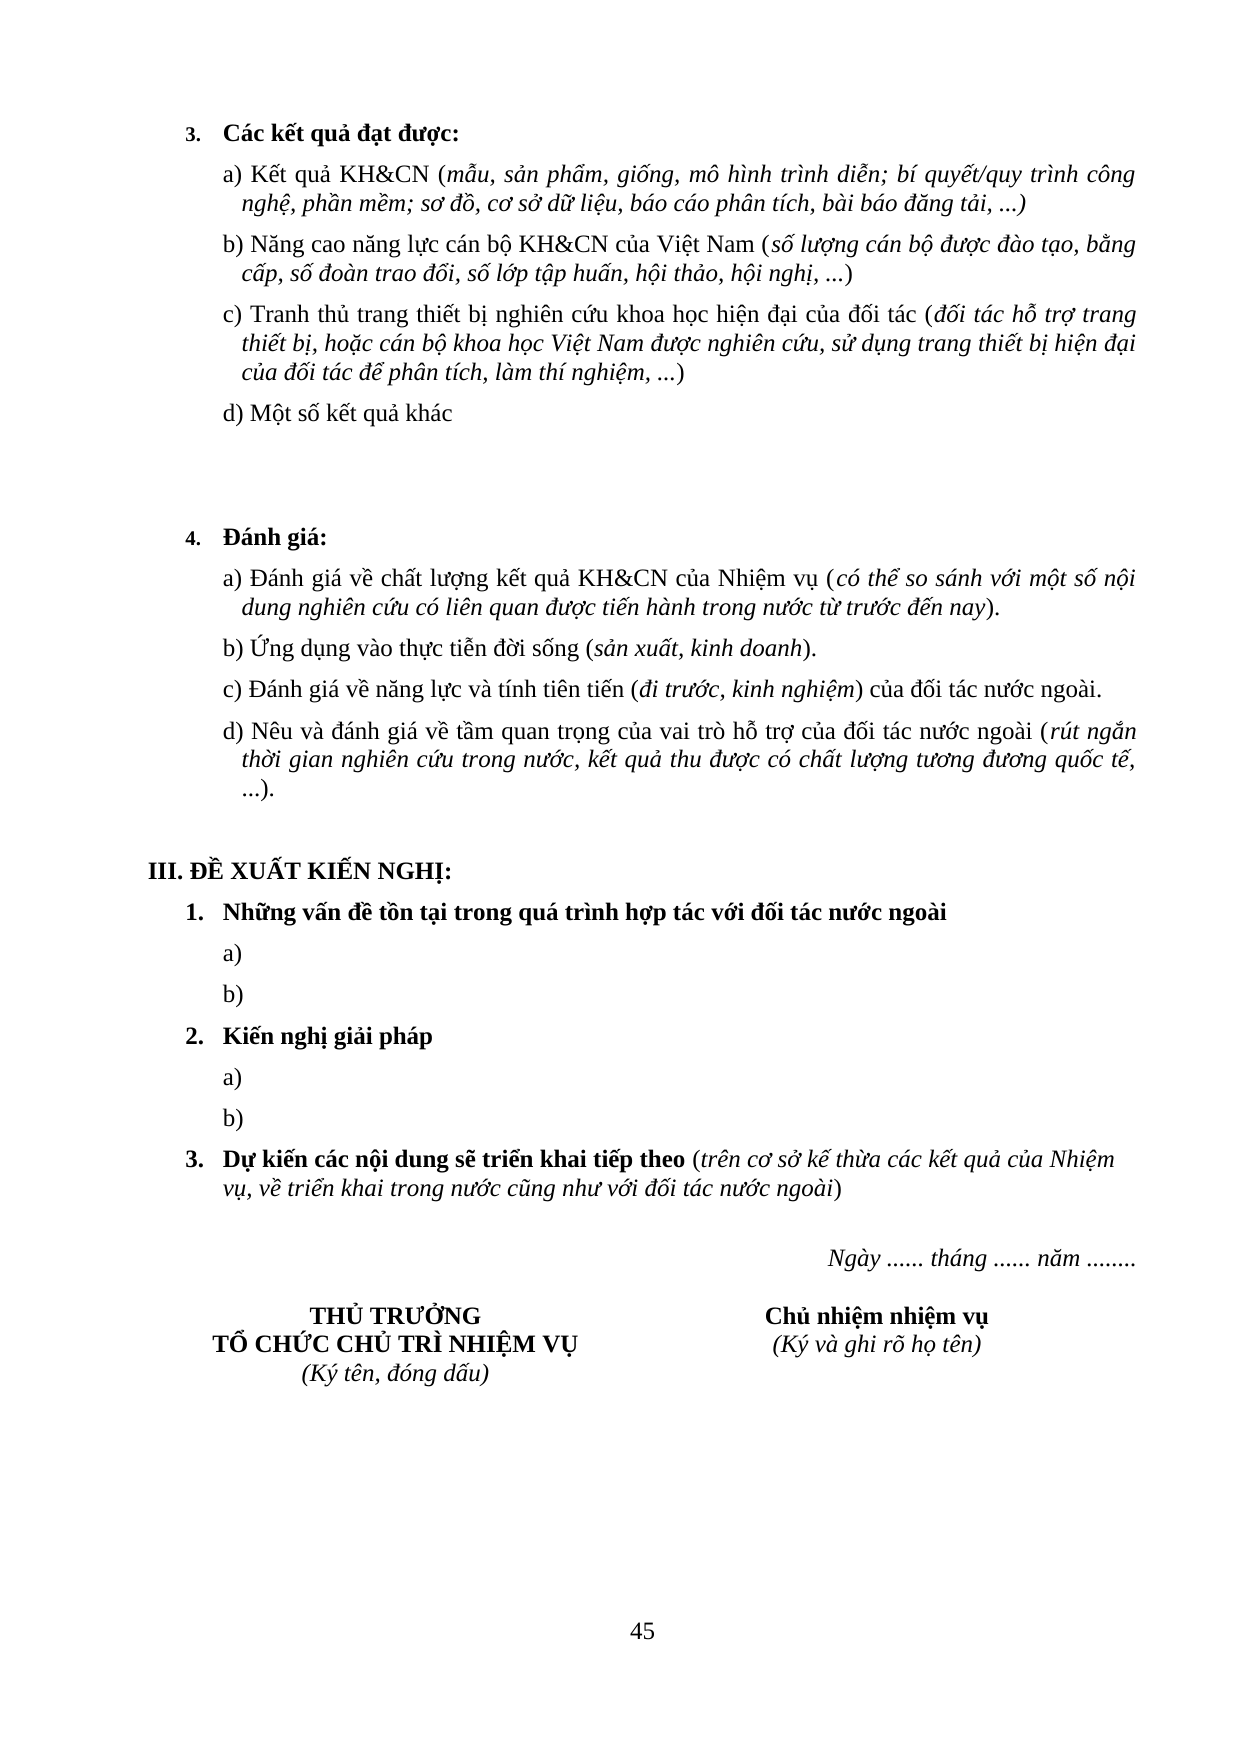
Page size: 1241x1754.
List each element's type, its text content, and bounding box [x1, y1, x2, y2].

list Đánh giá: [185, 522, 1137, 551]
text d) Một số kết quả khác [223, 398, 1137, 427]
text c) Đánh giá về năng lực và tính tiên tiến (đi trước, kinh nghiệm) của đối tác nước ngoài. [223, 674, 1137, 703]
text d) Nêu và đánh giá về tầm quan trọng của vai trò hỗ trợ của đối tác nước ngoài (rút ngắn thời gian nghiên cứu trong nước, kết quả thu được có chất lượng tương đương quốc tế, ...). [223, 716, 1137, 802]
text b) Ứng dụng vào thực tiễn đời sống (sản xuất, kinh doanh). [223, 633, 1137, 662]
text Ngày ...... tháng ...... năm ........ [185, 1243, 1137, 1272]
text a) Kết quả KH&CN (mẫu, sản phẩm, giống, mô hình trình diễn; bí quyết/quy trình công nghệ, phần mềm; sơ đồ, cơ sở dữ liệu, báo cáo phân tích, bài báo đăng tải, ...) [223, 159, 1137, 217]
text a) [223, 938, 1137, 967]
text a) [223, 1062, 1137, 1091]
list Những vấn đề tồn tại trong quá trình hợp tác với đối tác nước ngoài [185, 897, 1137, 926]
text b) [223, 979, 1137, 1008]
list Dự kiến các nội dung sẽ triển khai tiếp theo (trên cơ sở kế thừa các kết quả của Nhiệm vụ, về triển khai trong nước cũng như với đối tác nước ngoài) [185, 1144, 1137, 1202]
text c) Tranh thủ trang thiết bị nghiên cứu khoa học hiện đại của đối tác (đối tác hỗ trợ trang thiết bị, hoặc cán bộ khoa học Việt Nam được nghiên cứu, sử dụng trang thiết bị hiện đại của đối tác để phân tích, làm thí nghiệm, ...) [223, 299, 1137, 386]
list Kiến nghị giải pháp [185, 1021, 1137, 1049]
list Các kết quả đạt được: [185, 118, 1137, 147]
text b) [223, 1103, 1137, 1132]
text b) Năng cao năng lực cán bộ KH&CN của Việt Nam (số lượng cán bộ được đào tạo, bằng cấp, số đoàn trao đổi, số lớp tập huấn, hội thảo, hội nghị, ...) [223, 229, 1137, 287]
text III. ĐỀ XUẤT KIẾN NGHỊ: [148, 856, 1137, 884]
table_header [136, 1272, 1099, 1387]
text a) Đánh giá về chất lượng kết quả KH&CN của Nhiệm vụ (có thể so sánh với một số nội dung nghiên cứu có liên quan được tiến hành trong nước từ trước đến nay). [223, 563, 1137, 621]
